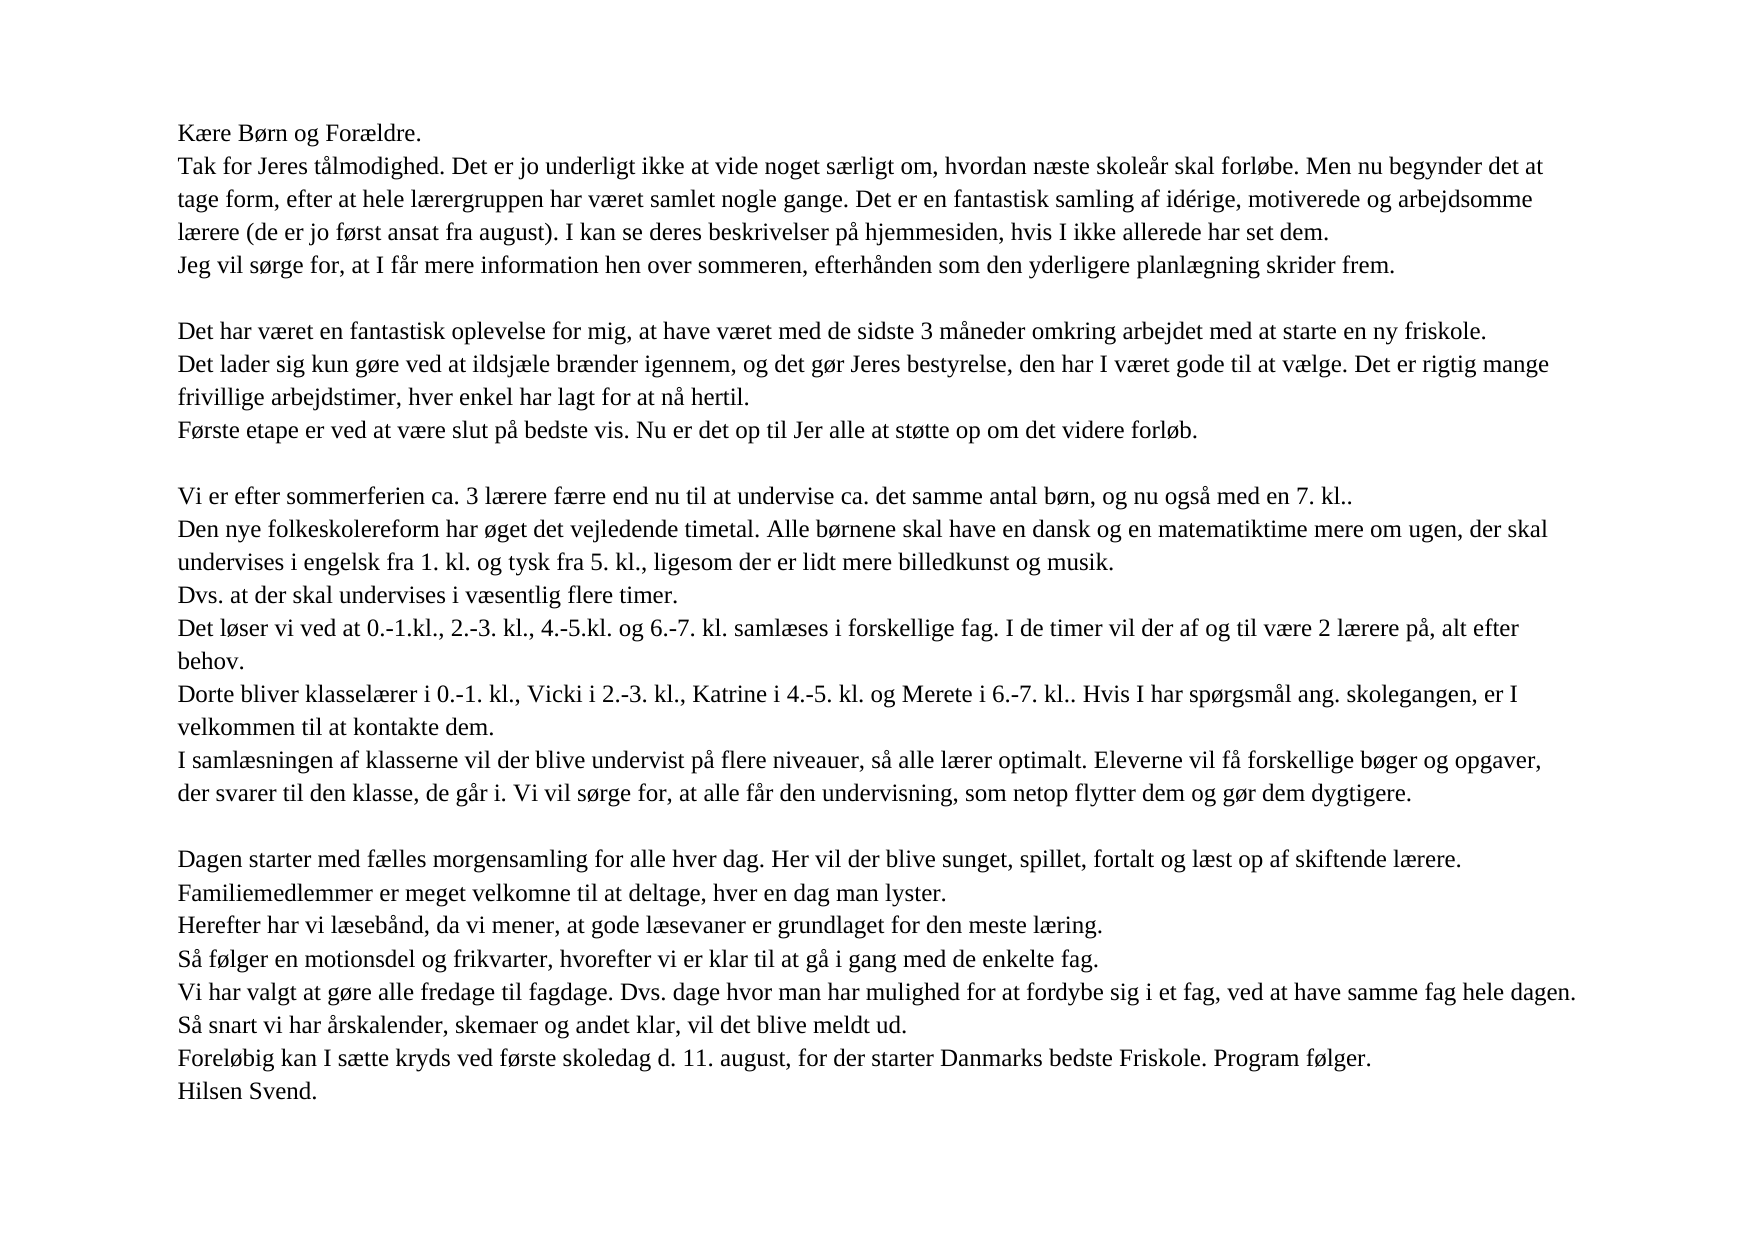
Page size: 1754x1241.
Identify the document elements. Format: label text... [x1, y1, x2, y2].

text Jeg vil sørge for, at I får mere information hen over sommeren, efterhånden som den yderligere planlægning skrider frem. [177, 250, 1577, 279]
text Den nye folkeskolereform har øget det vejledende timetal. Alle børnene skal have en dansk og en matematiktime mere om ugen, der skal undervises i engelsk fra 1. kl. og tysk fra 5. kl., ligesom der er lidt mere billedkunst og musik. [177, 514, 1577, 576]
text Vi er efter sommerferien ca. 3 lærere færre end nu til at undervise ca. det samme antal børn, og nu også med en 7. kl.. [177, 481, 1577, 510]
text Det løser vi ved at 0.-1.kl., 2.-3. kl., 4.-5.kl. og 6.-7. kl. samlæses i forskellige fag. I de timer vil der af og til være 2 lærere på, alt efter behov. [177, 613, 1577, 675]
text Første etape er ved at være slut på bedste vis. Nu er det op til Jer alle at støtte op om det videre forløb. [177, 415, 1577, 444]
text I samlæsningen af klasserne vil der blive undervist på flere niveauer, så alle lærer optimalt. Eleverne vil få forskellige bøger og opgaver, der svarer til den klasse, de går i. Vi vil sørge for, at alle får den undervisning, som netop flytter dem og gør dem dygtigere. [177, 746, 1577, 807]
text Tak for Jeres tålmodighed. Det er jo underligt ikke at vide noget særligt om, hvordan næste skoleår skal forløbe. Men nu begynder det at tage form, efter at hele lærergruppen har været samlet nogle gange. Det er en fantastisk samling af idérige, motiverede og arbejdsomme lærere (de er jo først ansat fra august). I kan se deres beskrivelser på hjemmesiden, hvis I ikke allerede har set dem. [177, 151, 1577, 246]
text Det har været en fantastisk oplevelse for mig, at have været med de sidste 3 måneder omkring arbejdet med at starte en ny friskole. [177, 316, 1577, 345]
text Så følger en motionsdel og frikvarter, hvorefter vi er klar til at gå i gang med de enkelte fag. [177, 944, 1577, 972]
text Foreløbig kan I sætte kryds ved første skoledag d. 11. august, for der starter Danmarks bedste Friskole. Program følger. [177, 1043, 1577, 1071]
text Dorte bliver klasselærer i 0.-1. kl., Vicki i 2.-3. kl., Katrine i 4.-5. kl. og Merete i 6.-7. kl.. Hvis I har spørgsmål ang. skolegangen, er I velkommen til at kontakte dem. [177, 679, 1577, 741]
text Dvs. at der skal undervises i væsentlig flere timer. [177, 580, 1577, 609]
text Kære Børn og Forældre. [177, 118, 1577, 147]
text Herefter har vi læsebånd, da vi mener, at gode læsevaner er grundlaget for den meste læring. [177, 911, 1577, 939]
text Dagen starter med fælles morgensamling for alle hver dag. Her vil der blive sunget, spillet, fortalt og læst op af skiftende lærere. Familiemedlemmer er meget velkomne til at deltage, hver en dag man lyster. [177, 844, 1577, 906]
text Så snart vi har årskalender, skemaer og andet klar, vil det blive meldt ud. [177, 1010, 1577, 1038]
text Hilsen Svend. [177, 1076, 1577, 1104]
text Vi har valgt at gøre alle fredage til fagdage. Dvs. dage hvor man har mulighed for at fordybe sig i et fag, ved at have samme fag hele dagen. [177, 977, 1577, 1005]
text Det lader sig kun gøre ved at ildsjæle brænder igennem, og det gør Jeres bestyrelse, den har I været gode til at vælge. Det er rigtig mange frivillige arbejdstimer, hver enkel har lagt for at nå hertil. [177, 349, 1577, 411]
